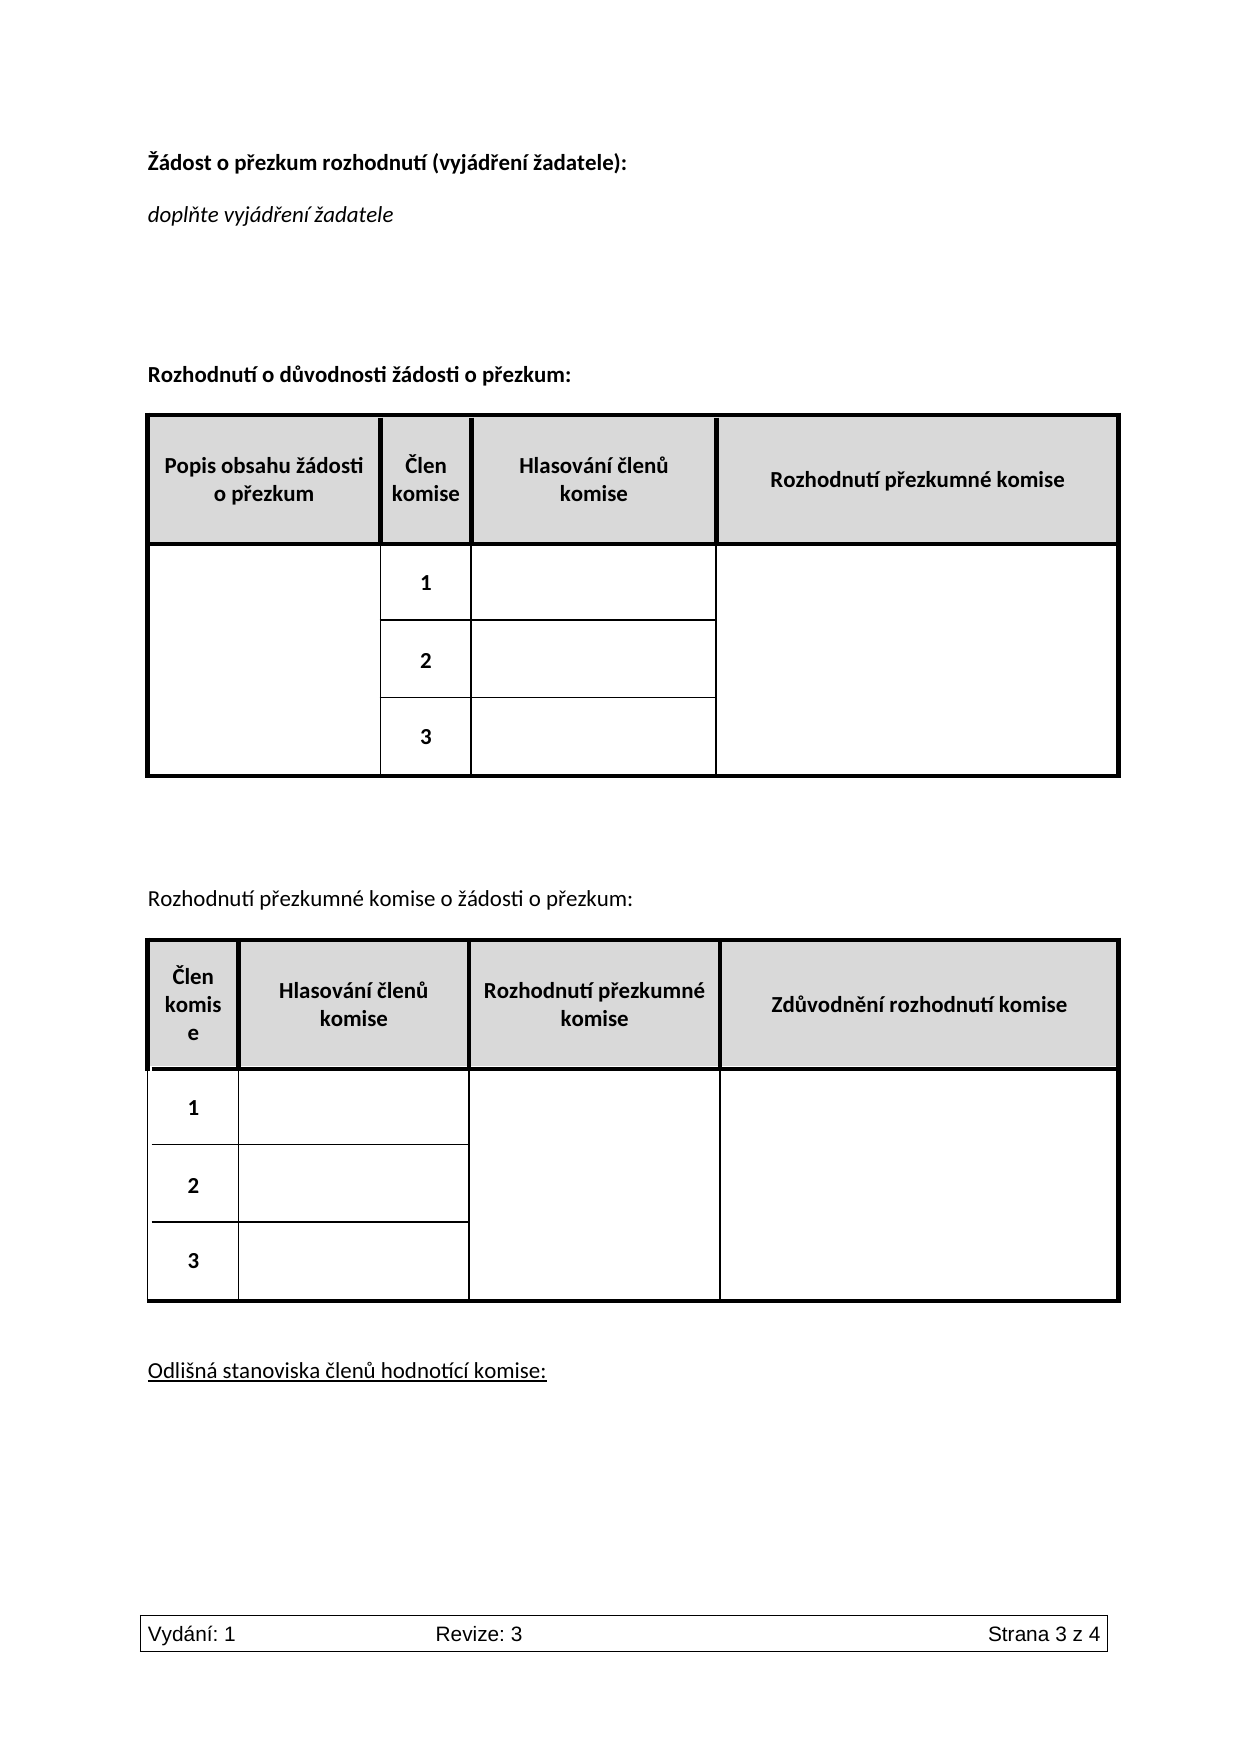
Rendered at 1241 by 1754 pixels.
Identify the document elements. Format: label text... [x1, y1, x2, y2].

table_cell [239, 1071, 468, 1144]
table_cell [470, 1071, 719, 1298]
table_cell 1 [148, 1066, 238, 1144]
table_cell [239, 1145, 468, 1221]
text Žádost o přezkum rozhodnutí (vyjádření žadatele): [148, 148, 1093, 176]
table_header Rozhodnutí přezkumné komise [471, 942, 718, 1066]
table_header Člen komise [150, 942, 236, 1066]
table_header Popis obsahu žádosti o přezkum [150, 417, 380, 542]
table_cell 2 [148, 1144, 238, 1221]
text doplňte vyjádření žadatele [148, 201, 1093, 229]
table_cell [472, 698, 715, 774]
table_header Člen komise [383, 417, 471, 542]
table_cell 2 [381, 621, 470, 696]
table_cell [721, 1071, 1116, 1298]
table_cell 3 [148, 1221, 238, 1298]
text Rozhodnutí o důvodnosti žádosti o přezkum: [148, 360, 1093, 388]
table_cell [239, 1223, 468, 1298]
text Rozhodnutí přezkumné komise o žádosti o přezkum: [148, 884, 1093, 912]
table_cell 3 [381, 698, 470, 774]
table_cell [472, 621, 715, 696]
table_cell [150, 546, 380, 774]
table_cell [717, 546, 1116, 774]
text Odlišná stanoviska členů hodnotící komise: [148, 1356, 1122, 1384]
table_header Rozhodnutí přezkumné komise [719, 417, 1116, 542]
table_header Hlasování členů komise [241, 942, 467, 1066]
table_cell [472, 546, 715, 619]
table_cell 1 [381, 546, 470, 619]
table_header Zdůvodnění rozhodnutí komise [722, 942, 1116, 1066]
table_header Hlasování členů komise [474, 417, 716, 542]
